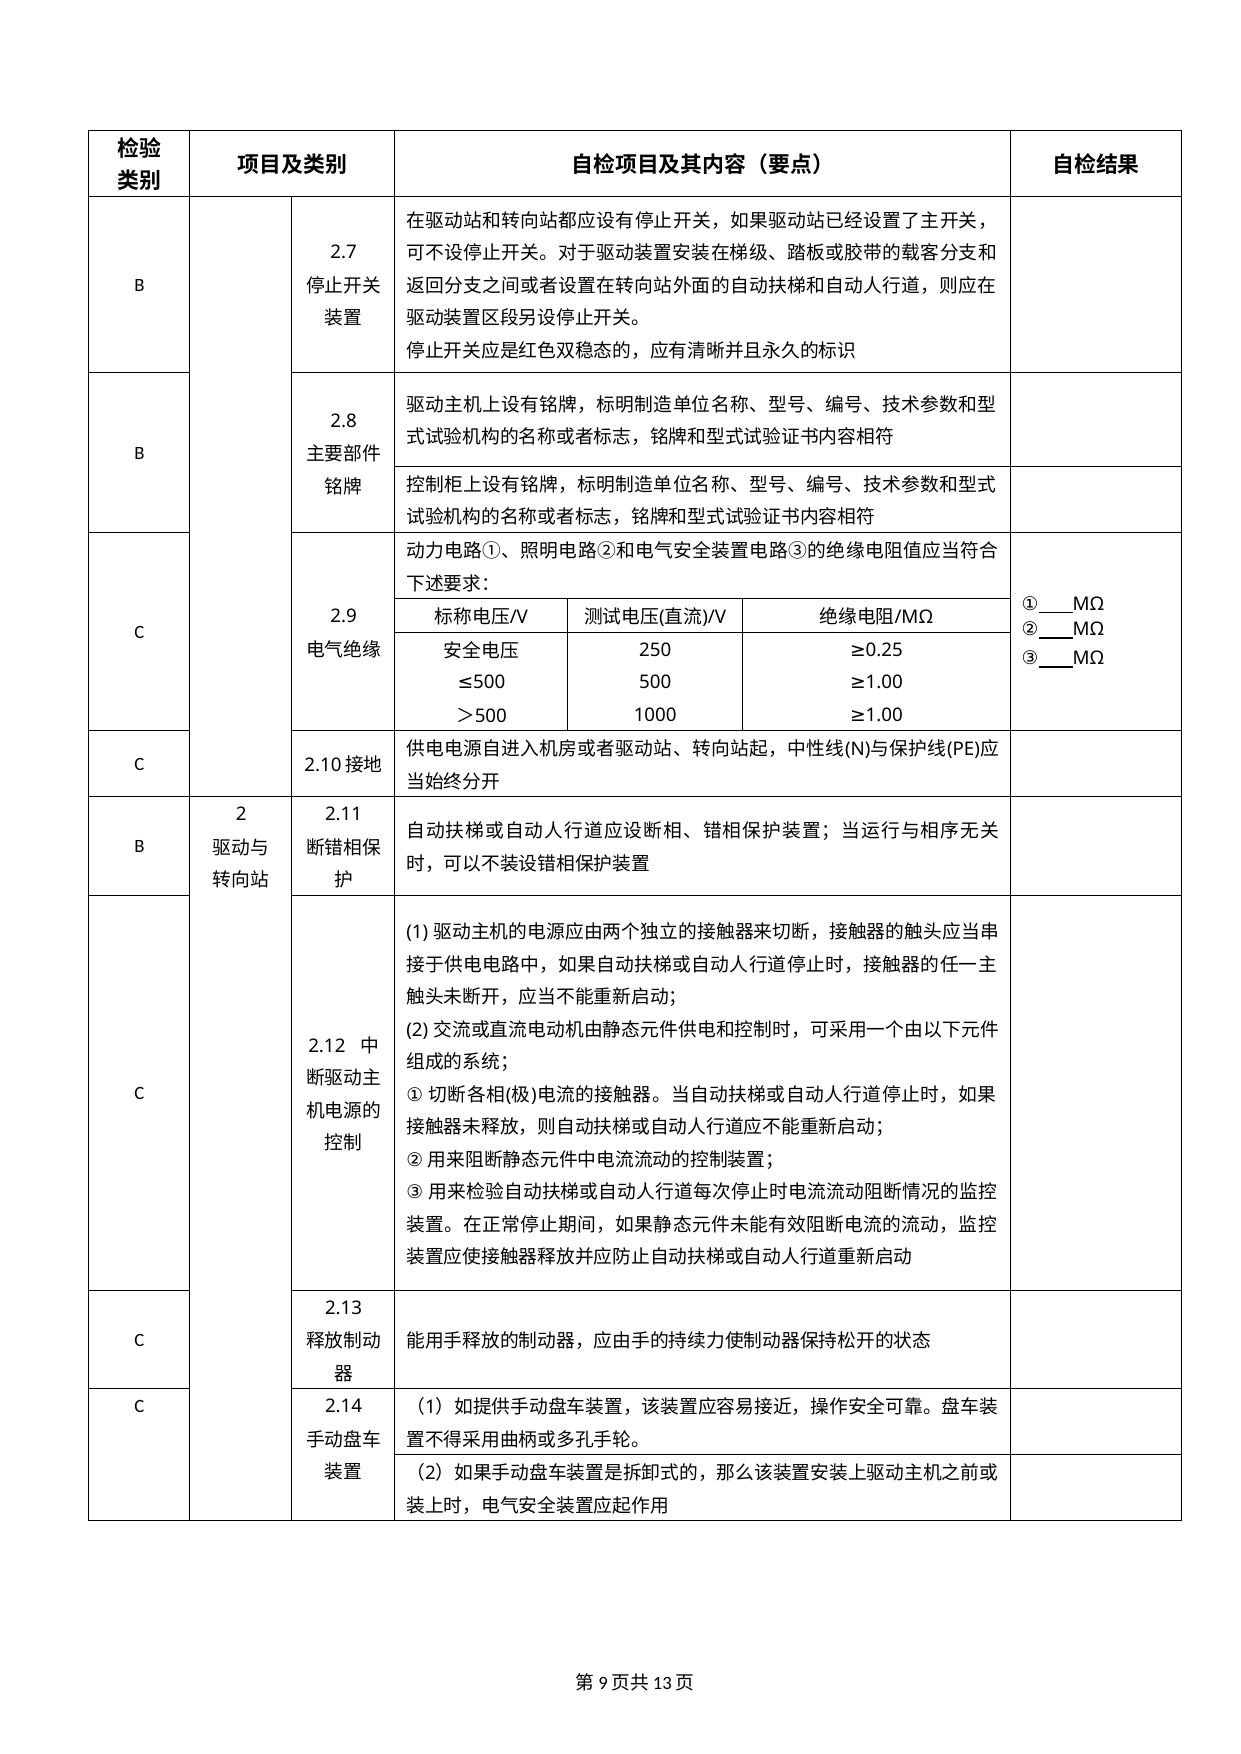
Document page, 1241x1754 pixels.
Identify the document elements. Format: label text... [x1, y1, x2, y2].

table_header 检验 类别 [89, 131, 189, 196]
table_cell 2.12 中断驱动主机电源的控制 [292, 896, 394, 1290]
table_cell 2.7 停止开关装置 [292, 197, 394, 372]
table_cell C [89, 1389, 189, 1520]
table_cell C [89, 533, 189, 730]
table_cell [1011, 1455, 1181, 1520]
table_cell 2.13 释放制动器 [292, 1291, 394, 1388]
table_cell C [89, 731, 189, 796]
table_cell (1) 驱动主机的电源应由两个独立的接触器来切断，接触器的触头应当串接于供电电路中，如果自动扶梯或自动人行道停止时，接触器的任一主触头未断开，应当不能重新启动； (2) 交流或直流电动机由静态元件供电和控制时，可采用一个由以下元件组成的系统； ① 切断各相(极)电流的接触器。当自动扶梯或自动人行道停止时，如果接触器未释放，则自动扶梯或自动人行道应不能重新启动； ② 用来阻断静态元件中电流流动的控制装置； ③ 用来检验自动扶梯或自动人行道每次停止时电流流动阻断情况的监控装置。在正常停止期间，如果静态元件未能有效阻断电流的流动，监控装置应使接触器释放并应防止自动扶梯或自动人行道重新启动 [395, 896, 1010, 1290]
table_cell C [89, 896, 189, 1290]
table_cell 2.10接地 [292, 731, 394, 796]
table_cell B [89, 797, 189, 895]
table_header 自检结果 [1011, 131, 1181, 196]
table_cell [1011, 1291, 1181, 1388]
table_cell C [89, 1291, 189, 1388]
table_cell [1011, 1389, 1181, 1454]
table_cell 2.9 电气绝缘 [292, 533, 394, 730]
table_cell 2.14 手动盘车装置 [292, 1389, 394, 1520]
table_cell 安全电压 ≤500 ＞500 [395, 633, 567, 730]
table_cell [1011, 373, 1181, 466]
table_cell 动力电路①、照明电路②和电气安全装置电路③的绝缘电阻值应当符合下述要求： [395, 533, 1010, 598]
table_cell （2）如果手动盘车装置是拆卸式的，那么该装置安装上驱动主机之前或装上时，电气安全装置应起作用 [395, 1455, 1010, 1520]
table_header 自检项目及其内容（要点） [395, 131, 1010, 196]
table_cell 驱动主机上设有铭牌，标明制造单位名称、型号、编号、技术参数和型式试验机构的名称或者标志，铭牌和型式试验证书内容相符 [395, 373, 1010, 466]
table_cell 控制柜上设有铭牌，标明制造单位名称、型号、编号、技术参数和型式试验机构的名称或者标志，铭牌和型式试验证书内容相符 [395, 467, 1010, 532]
table_cell 供电电源自进入机房或者驱动站、转向站起，中性线(N)与保护线(PE)应当始终分开 [395, 731, 1010, 796]
table_cell 在驱动站和转向站都应设有停止开关，如果驱动站已经设置了主开关，可不设停止开关。对于驱动装置安装在梯级、踏板或胶带的载客分支和返回分支之间或者设置在转向站外面的自动扶梯和自动人行道，则应在驱动装置区段另设停止开关。 停止开关应是红色双稳态的，应有清晰并且永久的标识 [395, 197, 1010, 372]
table_header 项目及类别 [190, 131, 394, 196]
table_cell [1011, 896, 1181, 1290]
table_cell 2 驱动与 转向站 [190, 797, 291, 1520]
table_cell 250 500 1000 [568, 633, 742, 730]
table_cell ① MΩ ② MΩ ③ MΩ [1011, 533, 1181, 730]
table_cell （1）如提供手动盘车装置，该装置应容易接近，操作安全可靠。盘车装置不得采用曲柄或多孔手轮。 [395, 1389, 1010, 1454]
table_cell B [89, 373, 189, 532]
table_cell 自动扶梯或自动人行道应设断相、错相保护装置；当运行与相序无关时，可以不装设错相保护装置 [395, 797, 1010, 895]
table_cell [1011, 467, 1181, 532]
table_cell [1011, 731, 1181, 796]
table_cell [1011, 197, 1181, 372]
table_cell 标称电压/V [395, 599, 567, 632]
table_cell 能用手释放的制动器，应由手的持续力使制动器保持松开的状态 [395, 1291, 1010, 1388]
table_cell 测试电压(直流)/V [568, 599, 742, 632]
table_cell [1011, 797, 1181, 895]
table_cell B [89, 197, 189, 372]
table_cell ≥0.25 ≥1.00 ≥1.00 [743, 633, 1010, 730]
table_cell 2.11 断错相保护 [292, 797, 394, 895]
table_cell 绝缘电阻/MΩ [743, 599, 1010, 632]
table_cell 2.8 主要部件铭牌 [292, 373, 394, 532]
